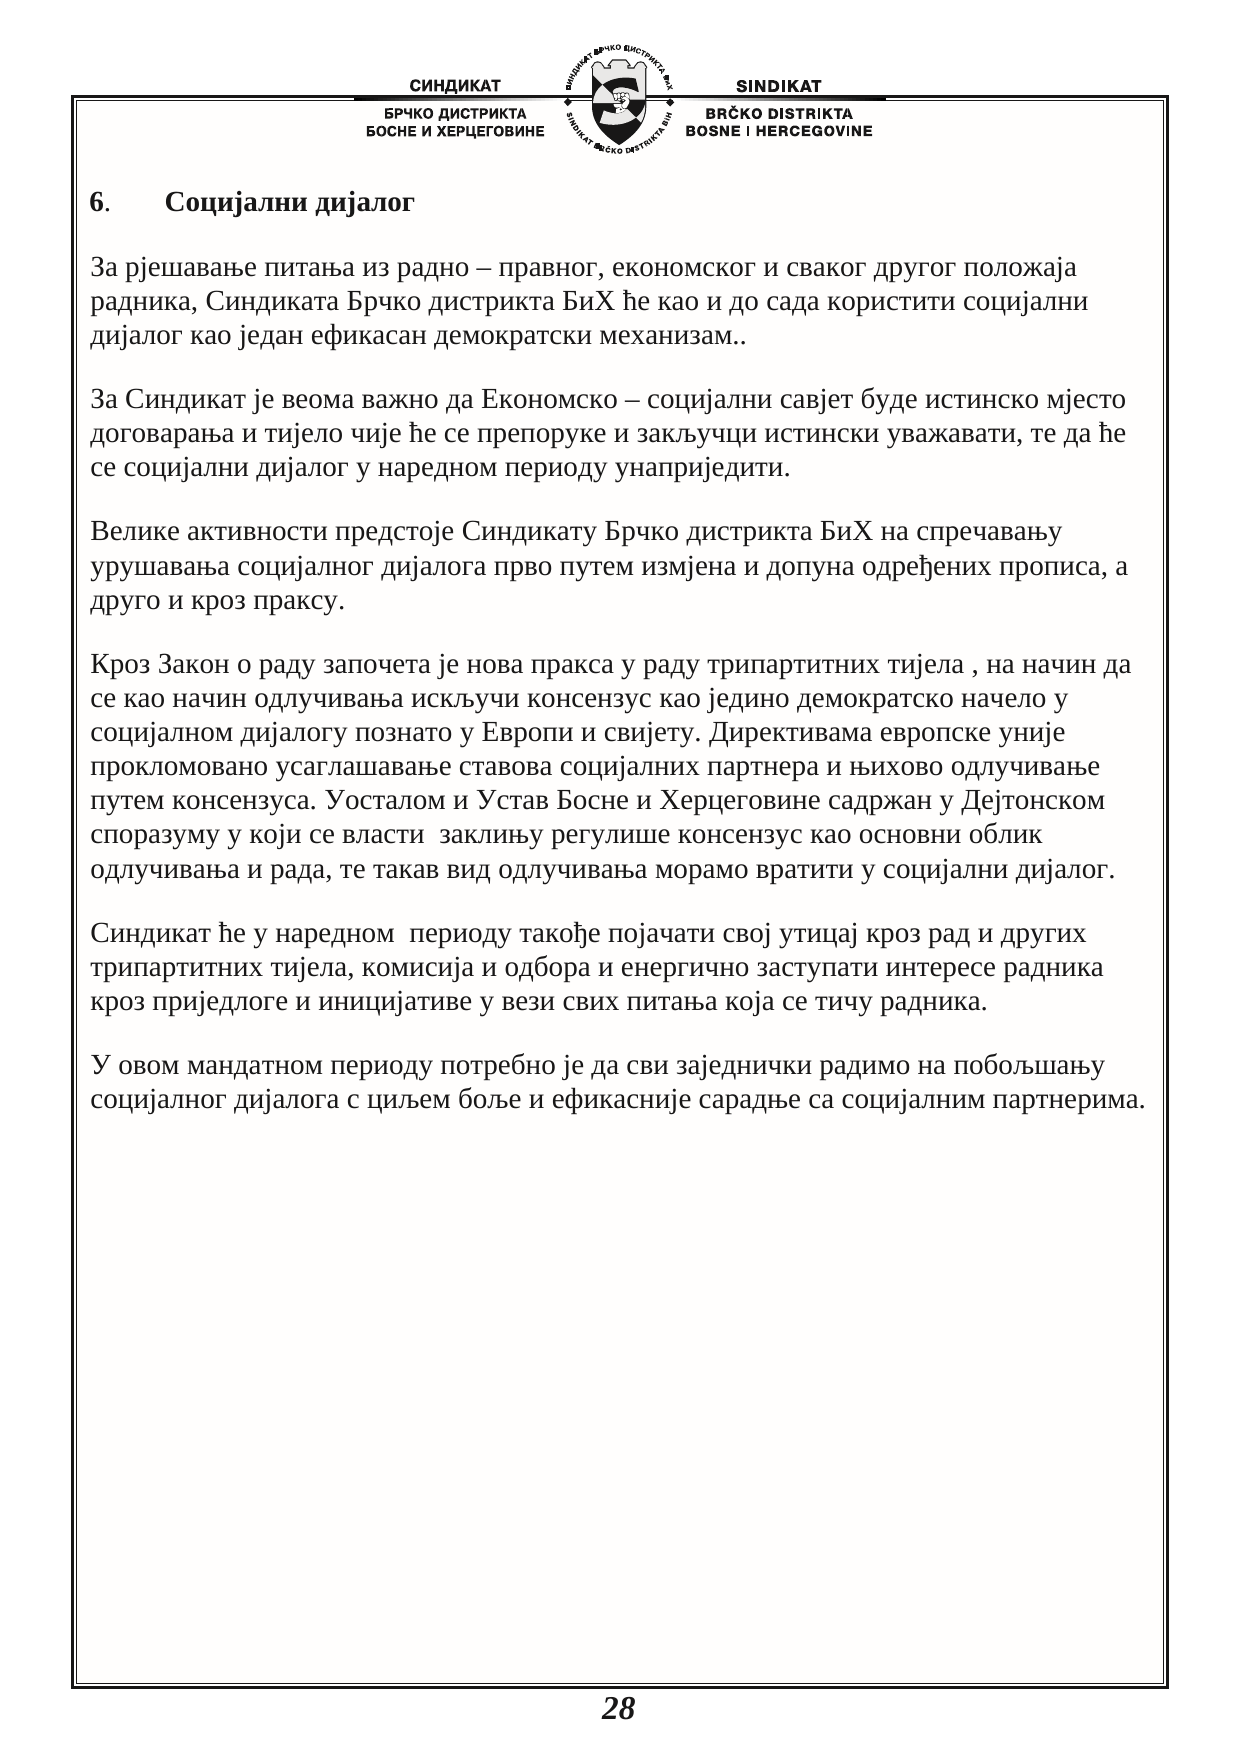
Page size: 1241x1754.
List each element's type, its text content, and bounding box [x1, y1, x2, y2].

text Кроз Закон о раду започета је нова пракса у раду трипартитних тијела , на начин да се као начин одлучивања искључи консензус као једино демократско начело у социјалном дијалогу познато у Европи и свијету. Директивама европске уније прокломовано усаглашавање ставова социјалних партнера и њихово одлучивање путем консензуса. Уосталом и Устав Босне и Херцеговине садржан у Дејтонском споразуму у који се власти заклињу регулише консензус као основни облик одлучивања и рада, те такав вид одлучивања морамо вратити у социјални дијалог. [89, 646, 1148, 884]
text 6. Социјални дијалог [89, 184, 1148, 218]
text Велике активности предстоје Синдикату Брчко дистрикта БиХ на спречавању урушавања социјалног дијалога прво путем измјена и допуна одређених прописа, а друго и кроз праксу. [89, 513, 1148, 615]
text За Синдикат је веома важно да Економско – социјални савјет буде истинско мјесто договарања и тијело чије ће се препоруке и закључци истински уважавати, те да ће се социјални дијалог у наредном периоду унаприједити. [89, 381, 1148, 483]
text У овом мандатном периоду потребно је да сви заједнички радимо на побољшању социјалног дијалога с циљем боље и ефикасније сарадње са социјалним партнерима. [89, 1047, 1148, 1115]
text Синдикат ће у наредном периоду такође појачати свој утицај кроз рад и других трипартитних тијела, комисија и одбора и енергично заступати интересе радника кроз приједлоге и иницијативе у вези свих питања која се тичу радника. [89, 915, 1148, 1017]
text За рјешавање питања из радно – правног, економског и сваког другог положаја радника, Синдиката Брчко дистрикта БиХ ће као и до сада користити социјални дијалог као један ефикасан демократски механизам.. [89, 249, 1148, 351]
